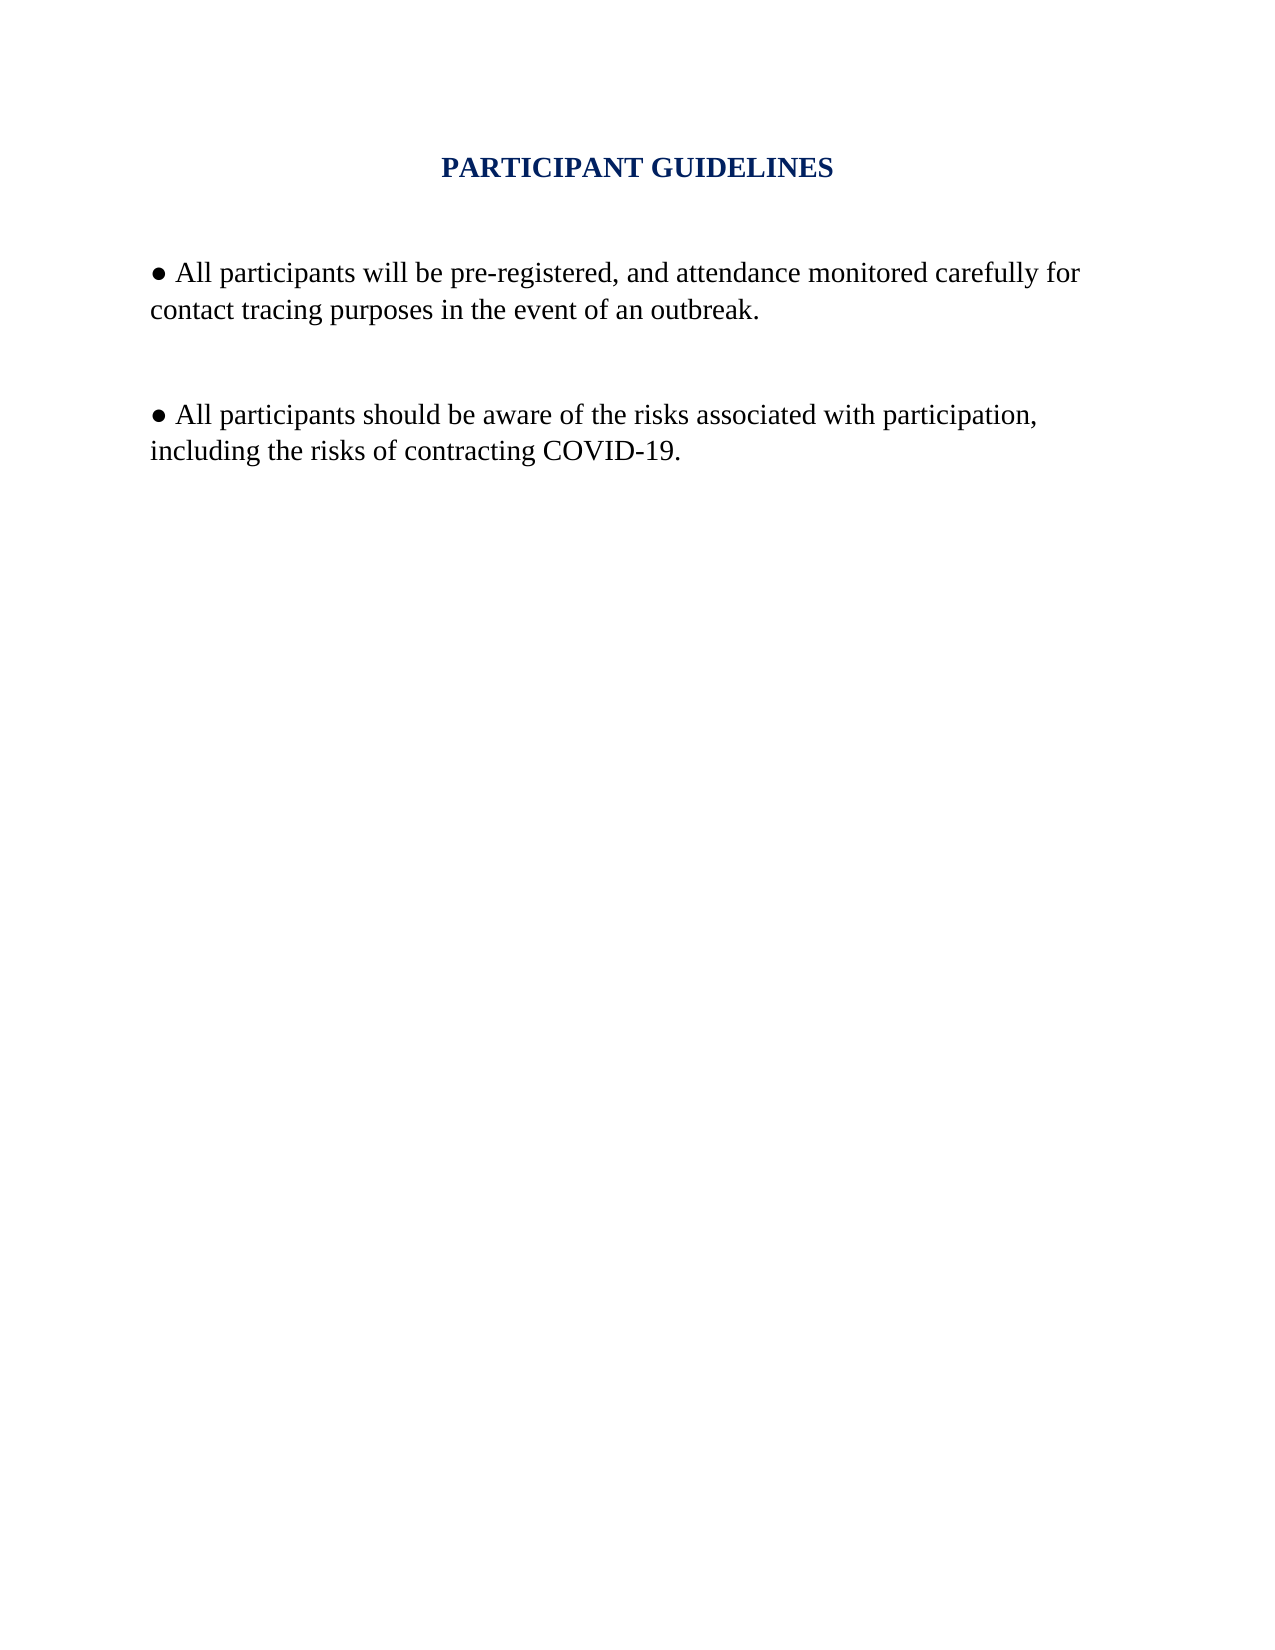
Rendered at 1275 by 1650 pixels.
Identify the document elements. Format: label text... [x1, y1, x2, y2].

text ● All participants should be aware of the risks associated with participation, including the risks of contracting COVID-19. [150, 397, 1125, 467]
text ● All participants will be pre-registered, and attendance monitored carefully for contact tracing purposes in the event of an outbreak. [150, 256, 1125, 325]
text PARTICIPANT GUIDELINES [150, 150, 1125, 183]
